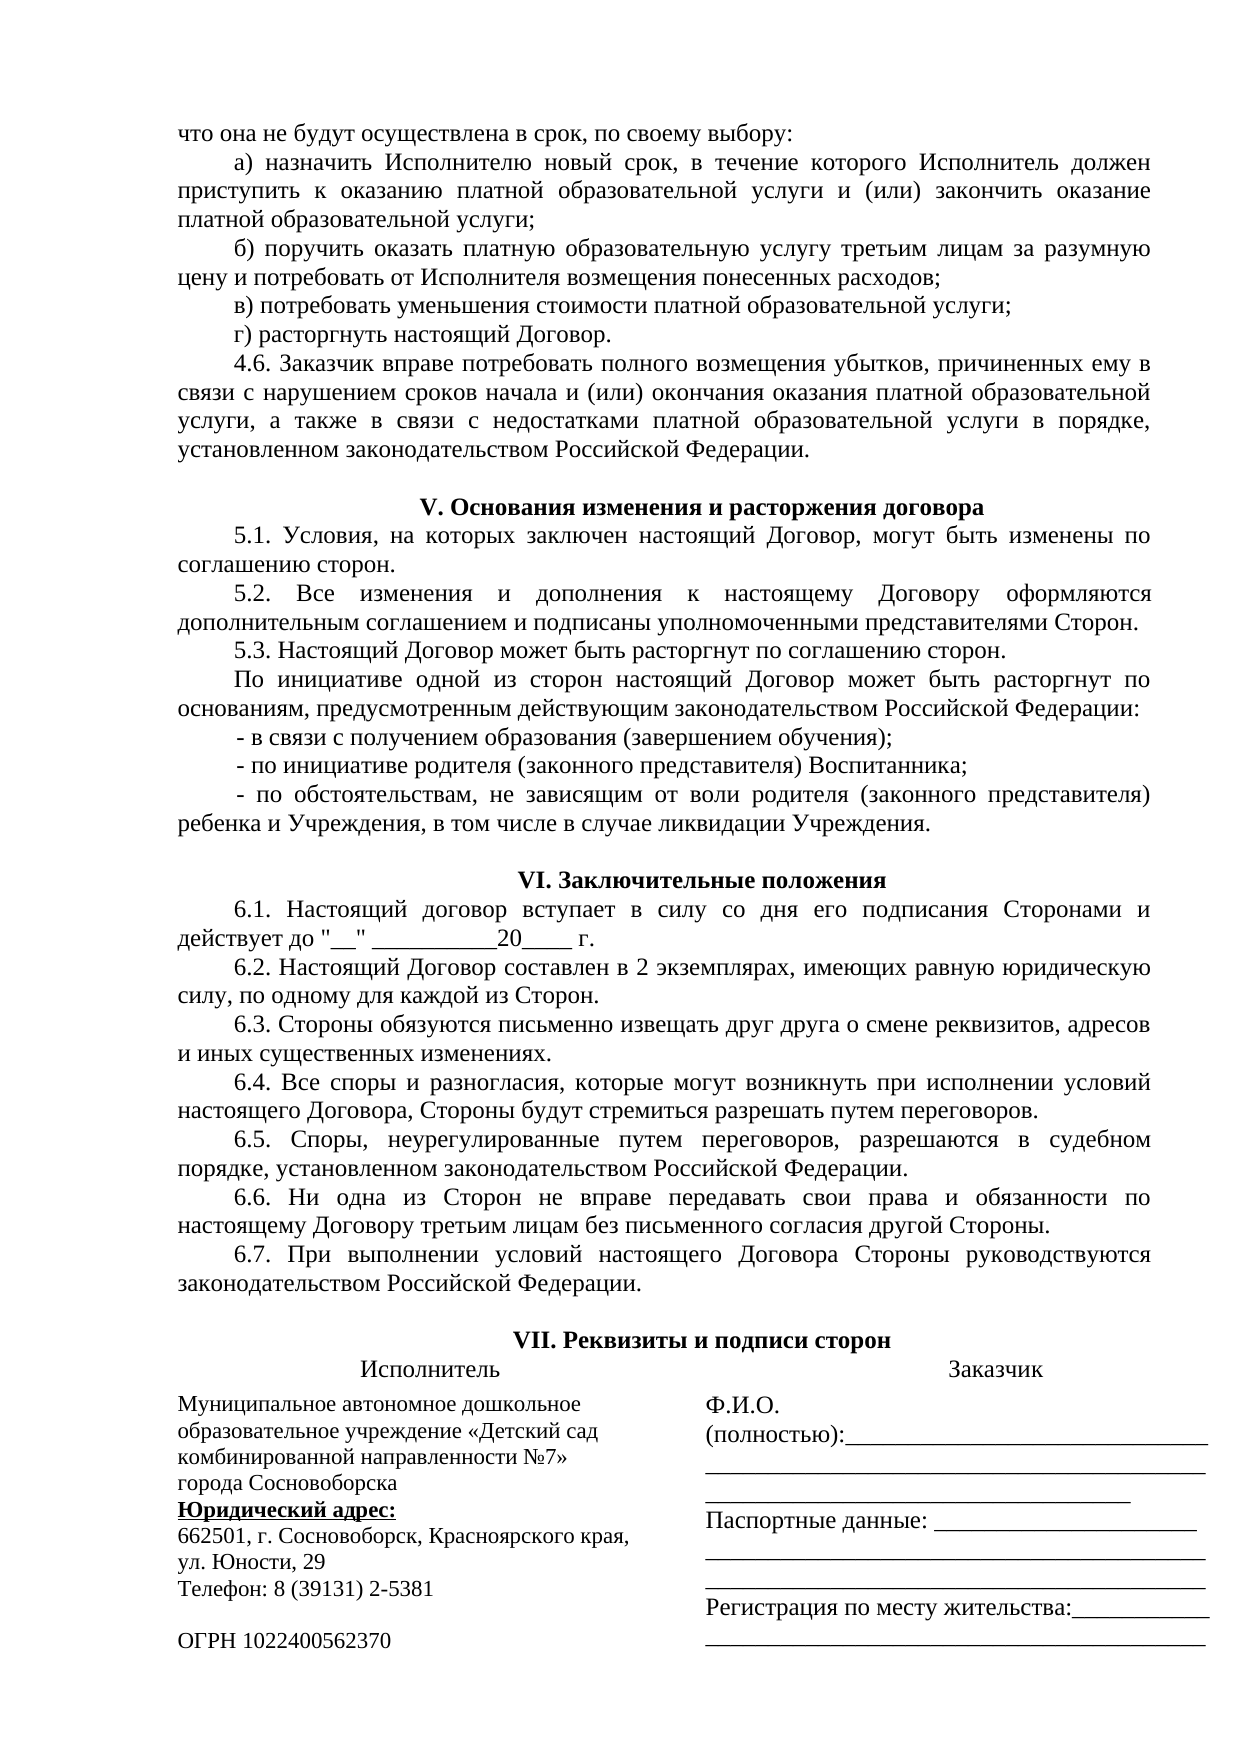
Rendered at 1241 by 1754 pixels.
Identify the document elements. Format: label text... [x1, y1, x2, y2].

text 5.1. Условия, на которых заключен настоящий Договор, могут быть изменены по соглашению сторон. [177, 521, 1152, 578]
text 6.7. При выполнении условий настоящего Договора Стороны руководствуются законодательством Российской Федерации. [177, 1239, 1152, 1297]
text 6.6. Ни одна из Сторон не вправе передавать свои права и обязанности по настоящему Договору третьим лицам без письменного согласия другой Стороны. [177, 1182, 1152, 1239]
text в) потребовать уменьшения стоимости платной образовательной услуги; [177, 291, 1152, 319]
text VI. Заключительные положения [177, 866, 1152, 894]
text 4.6. Заказчик вправе потребовать полного возмещения убытков, причиненных ему в связи с нарушением сроков начала и (или) окончания оказания платной образовательной услуги, а также в связи с недостатками платной образовательной услуги в порядке, установленном законодательством Российской Федерации. [177, 348, 1152, 463]
text - по обстоятельствам, не зависящим от воли родителя (законного представителя) ребенка и Учреждения, в том числе в случае ликвидации Учреждения. [177, 779, 1152, 837]
text 6.2. Настоящий Договор составлен в 2 экземплярах, имеющих равную юридическую силу, по одному для каждой из Сторон. [177, 952, 1152, 1009]
text 6.5. Споры, неурегулированные путем переговоров, разрешаются в судебном порядке, установленном законодательством Российской Федерации. [177, 1124, 1152, 1182]
text 5.2. Все изменения и дополнения к настоящему Договору оформляются дополнительным соглашением и подписаны уполномоченными представителями Сторон. [177, 578, 1152, 636]
text - по инициативе родителя (законного представителя) Воспитанника; [177, 751, 1152, 779]
text 6.1. Настоящий договор вступает в силу со дня его подписания Сторонами и действует до "__" __________20____ г. [177, 894, 1152, 952]
text б) поручить оказать платную образовательную услугу третьим лицам за разумную цену и потребовать от Исполнителя возмещения понесенных расходов; [177, 233, 1152, 291]
text VII. Реквизиты и подписи сторон [177, 1326, 1152, 1354]
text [177, 118, 1152, 147]
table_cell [694, 1390, 1222, 1654]
text V. Основания изменения и расторжения договора [177, 492, 1152, 521]
text 6.3. Стороны обязуются письменно извещать друг друга о смене реквизитов, адресов и иных существенных изменениях. [177, 1009, 1152, 1067]
text а) назначить Исполнителю новый срок, в течение которого Исполнитель должен приступить к оказанию платной образовательной услуги и (или) закончить оказание платной образовательной услуги; [177, 147, 1152, 233]
text По инициативе одной из сторон настоящий Договор может быть расторгнут по основаниям, предусмотренным действующим законодательством Российской Федерации: [177, 664, 1152, 722]
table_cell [166, 1390, 694, 1654]
text - в связи с получением образования (завершением обучения); [177, 722, 1152, 751]
table_header Исполнитель [166, 1354, 694, 1390]
text 6.4. Все споры и разногласия, которые могут возникнуть при исполнении условий настоящего Договора, Стороны будут стремиться разрешать путем переговоров. [177, 1067, 1152, 1124]
table_header Заказчик [694, 1354, 1222, 1390]
text г) расторгнуть настоящий Договор. [177, 319, 1152, 348]
text 5.3. Настоящий Договор может быть расторгнут по соглашению сторон. [177, 636, 1152, 664]
